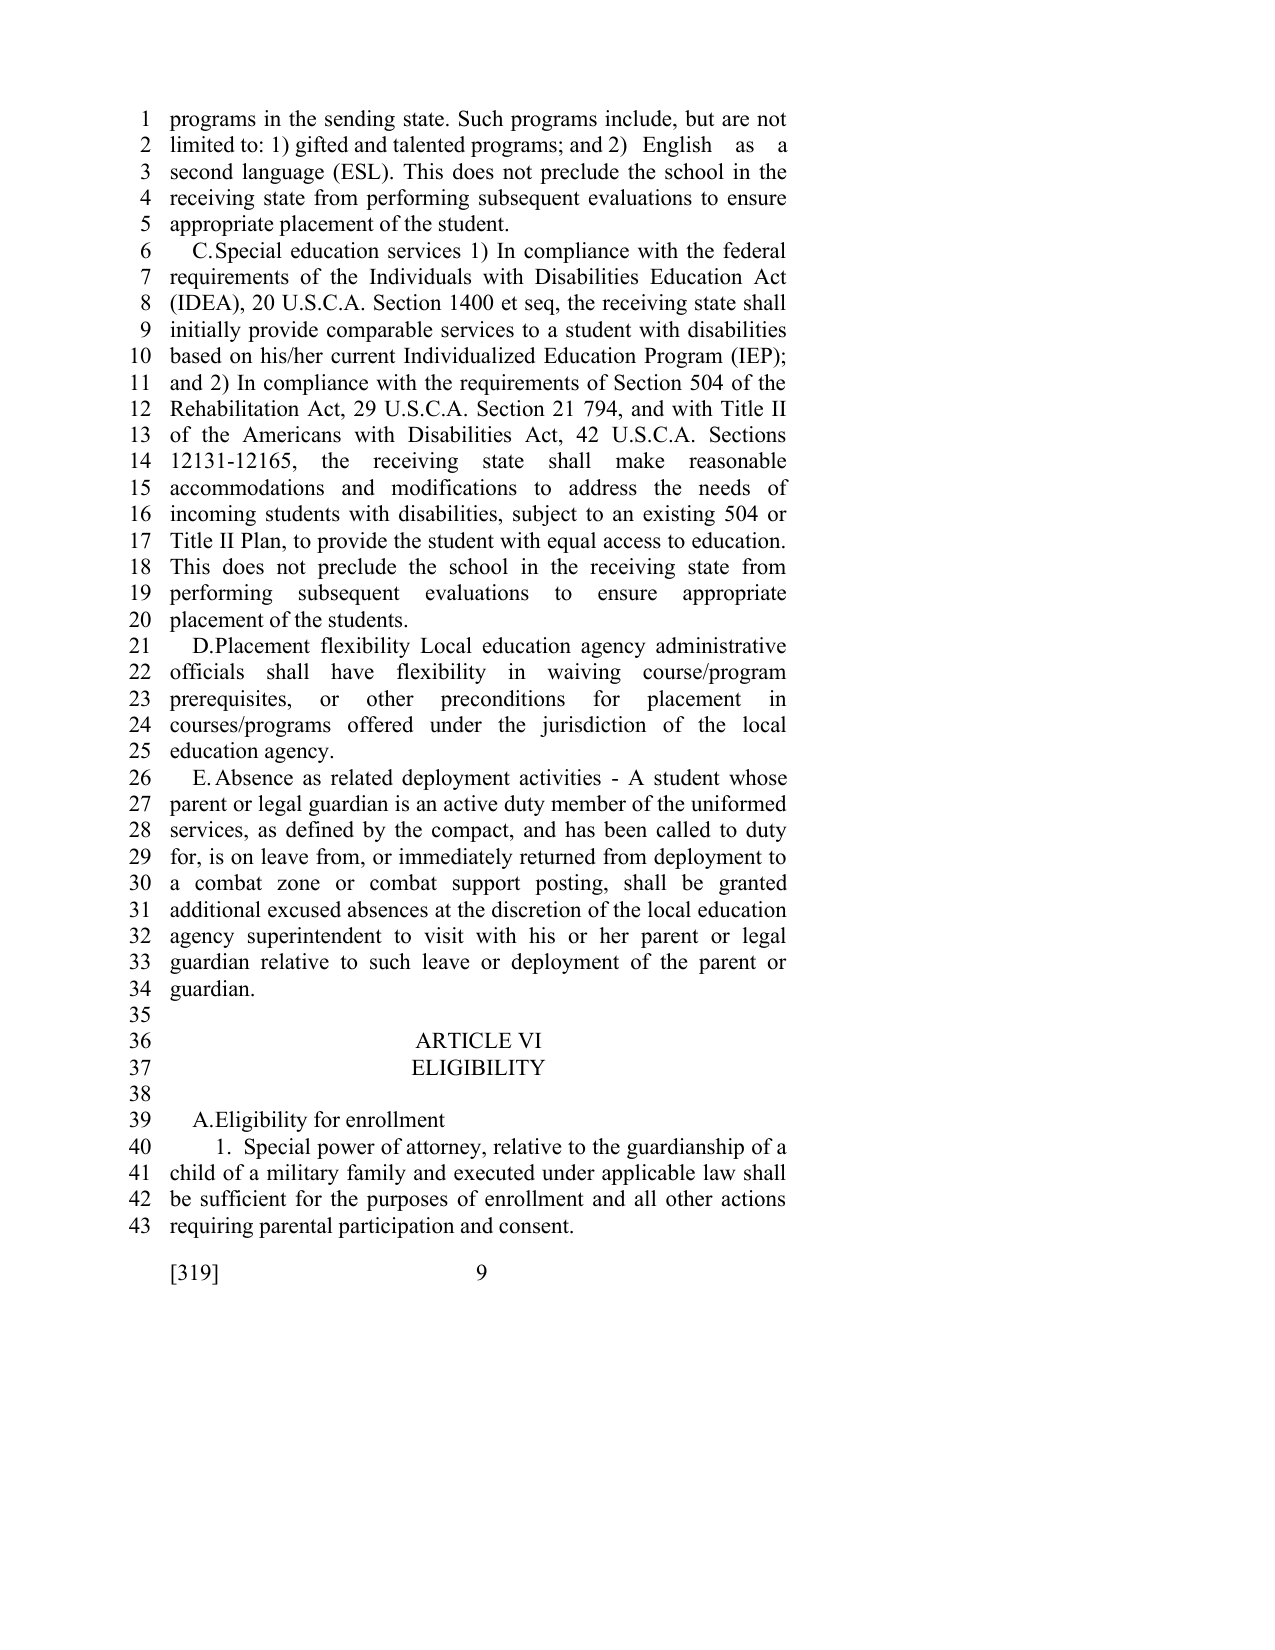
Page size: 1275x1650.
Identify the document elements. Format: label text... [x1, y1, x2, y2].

text E. Absence as related deployment activities - A student whose parent or legal guardian is an active duty member of the uniformed services, as defined by the compact, and has been called to duty for, is on leave from, or immediately returned from deployment to a combat zone or combat support posting, shall be granted additional excused absences at the discretion of the local education agency superintendent to visit with his or her parent or legal guardian relative to such leave or deployment of the parent or guardian. [169, 764, 787, 1001]
text ARTICLE VI [169, 1027, 787, 1054]
text 1. Special power of attorney, relative to the guardianship of a child of a military family and executed under applicable law shall be sufficient for the purposes of enrollment and all other actions requiring parental participation and consent. [169, 1133, 787, 1238]
text ELIGIBILITY [169, 1054, 787, 1080]
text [169, 105, 787, 237]
text A. Eligibility for enrollment [169, 1106, 787, 1133]
text C. Special education services 1) In compliance with the federal requirements of the Individuals with Disabilities Education Act (IDEA), 20 U.S.C.A. Section 1400 et seq, the receiving state shall initially provide comparable services to a student with disabilities based on his/her current Individualized Education Program (IEP); and 2) In compliance with the requirements of Section 504 of the Rehabilitation Act, 29 U.S.C.A. Section 21 794, and with Title II of the Americans with Disabilities Act, 42 U.S.C.A. Sections 12131-12165, the receiving state shall make reasonable accommodations and modifications to address the needs of incoming students with disabilities, subject to an existing 504 or Title II Plan, to provide the student with equal access to education. This does not preclude the school in the receiving state from performing subsequent evaluations to ensure appropriate placement of the students. [169, 237, 787, 632]
text D. Placement flexibility Local education agency administrative officials shall have flexibility in waiving course/program prerequisites, or other preconditions for placement in courses/programs offered under the jurisdiction of the local education agency. [169, 632, 787, 764]
